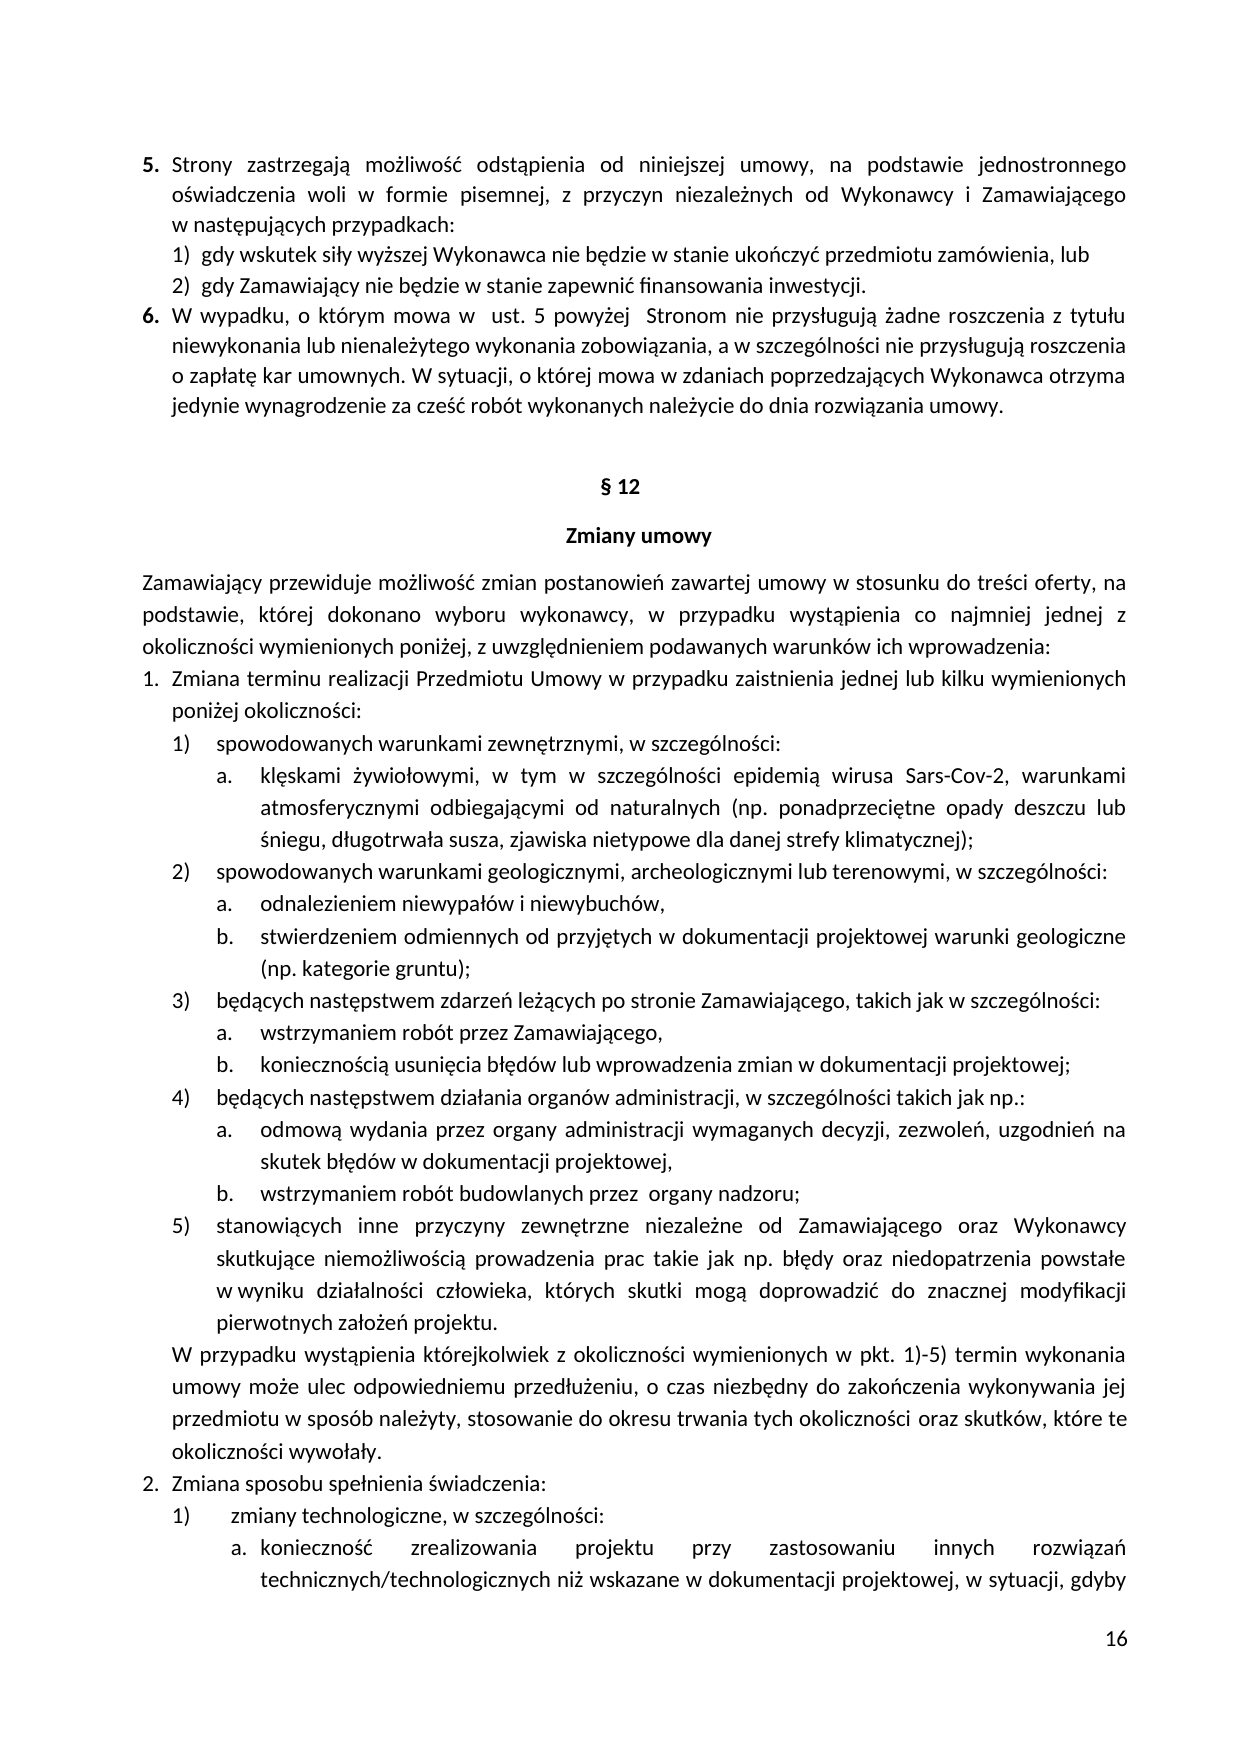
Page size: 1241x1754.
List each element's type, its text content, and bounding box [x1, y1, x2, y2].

list W wypadku, o którym mowa w ust. 5 powyżej Stronom nie przysługują żadne roszczenia z tytułu niewykonania lub nienależytego wykonania zobowiązania, a w szczególności nie przysługują roszczenia o zapłatę kar umownych. W sytuacji, o której mowa w zdaniach poprzedzających Wykonawca otrzyma jedynie wynagrodzenie za cześć robót wykonanych należycie do dnia rozwiązania umowy. [142, 301, 1128, 420]
text b. stwierdzeniem odmiennych od przyjętych w dokumentacji projektowej warunki geologiczne (np. kategorie gruntu); [216, 922, 1128, 982]
text 3) będących następstwem zdarzeń leżących po stronie Zamawiającego, takich jak w szczególności: [172, 986, 1128, 1014]
text a. odnalezieniem niewypałów i niewybuchów, [216, 889, 1128, 918]
text b. koniecznością usunięcia błędów lub wprowadzenia zmian w dokumentacji projektowej; [216, 1051, 1128, 1078]
text 1) spowodowanych warunkami zewnętrznymi, w szczególności: [172, 729, 1128, 757]
text § 12 [112, 472, 1128, 500]
text 1) zmiany technologiczne, w szczególności: [172, 1501, 1128, 1529]
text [231, 1533, 1128, 1593]
text 5) stanowiących inne przyczyny zewnętrzne niezależne od Zamawiającego oraz Wykonawcy skutkujące niemożliwością prowadzenia prac takie jak np. błędy oraz niedopatrzenia powstałe w wyniku działalności człowieka, których skutki mogą doprowadzić do znacznej modyfikacji pierwotnych założeń projektu. [172, 1211, 1128, 1336]
list gdy wskutek siły wyższej Wykonawca nie będzie w stanie ukończyć przedmiotu zamówienia, lub [172, 241, 1128, 269]
text 2. Zmiana sposobu spełnienia świadczenia: [142, 1469, 1128, 1497]
list Strony zastrzegają możliwość odstąpienia od niniejszej umowy, na podstawie jednostronnego oświadczenia woli w formie pisemnej, z przyczyn niezależnych od Wykonawcy i Zamawiającego w następujących przypadkach: [142, 150, 1128, 238]
text a. wstrzymaniem robót przez Zamawiającego, [216, 1018, 1128, 1046]
text W przypadku wystąpienia którejkolwiek z okoliczności wymienionych w pkt. 1)-5) termin wykonania umowy może ulec odpowiedniemu przedłużeniu, o czas niezbędny do zakończenia wykonywania jej przedmiotu w sposób należyty, stosowanie do okresu trwania tych okoliczności oraz skutków, które te okoliczności wywołały. [172, 1340, 1128, 1465]
text 1. Zmiana terminu realizacji Przedmiotu Umowy w przypadku zaistnienia jednej lub kilku wymienionych poniżej okoliczności: [142, 664, 1128, 724]
list gdy Zamawiający nie będzie w stanie zapewnić finansowania inwestycji. [172, 271, 1128, 299]
text Zamawiający przewiduje możliwość zmian postanowień zawartej umowy w stosunku do treści oferty, na podstawie, której dokonano wyboru wykonawcy, w przypadku wystąpienia co najmniej jednej z okoliczności wymienionych poniżej, z uwzględnieniem podawanych warunków ich wprowadzenia: [142, 568, 1128, 660]
text a. odmową wydania przez organy administracji wymaganych decyzji, zezwoleń, uzgodnień na skutek błędów w dokumentacji projektowej, [216, 1115, 1128, 1175]
list Zmiany umowy [150, 521, 1128, 549]
text a. klęskami żywiołowymi, w tym w szczególności epidemią wirusa Sars-Cov-2, warunkami atmosferycznymi odbiegającymi od naturalnych (np. ponadprzeciętne opady deszczu lub śniegu, długotrwała susza, zjawiska nietypowe dla danej strefy klimatycznej); [216, 761, 1128, 853]
text 4) będących następstwem działania organów administracji, w szczególności takich jak np.: [172, 1083, 1128, 1111]
text b. wstrzymaniem robót budowlanych przez organy nadzoru; [216, 1179, 1128, 1207]
text 2) spowodowanych warunkami geologicznymi, archeologicznymi lub terenowymi, w szczególności: [172, 857, 1128, 885]
